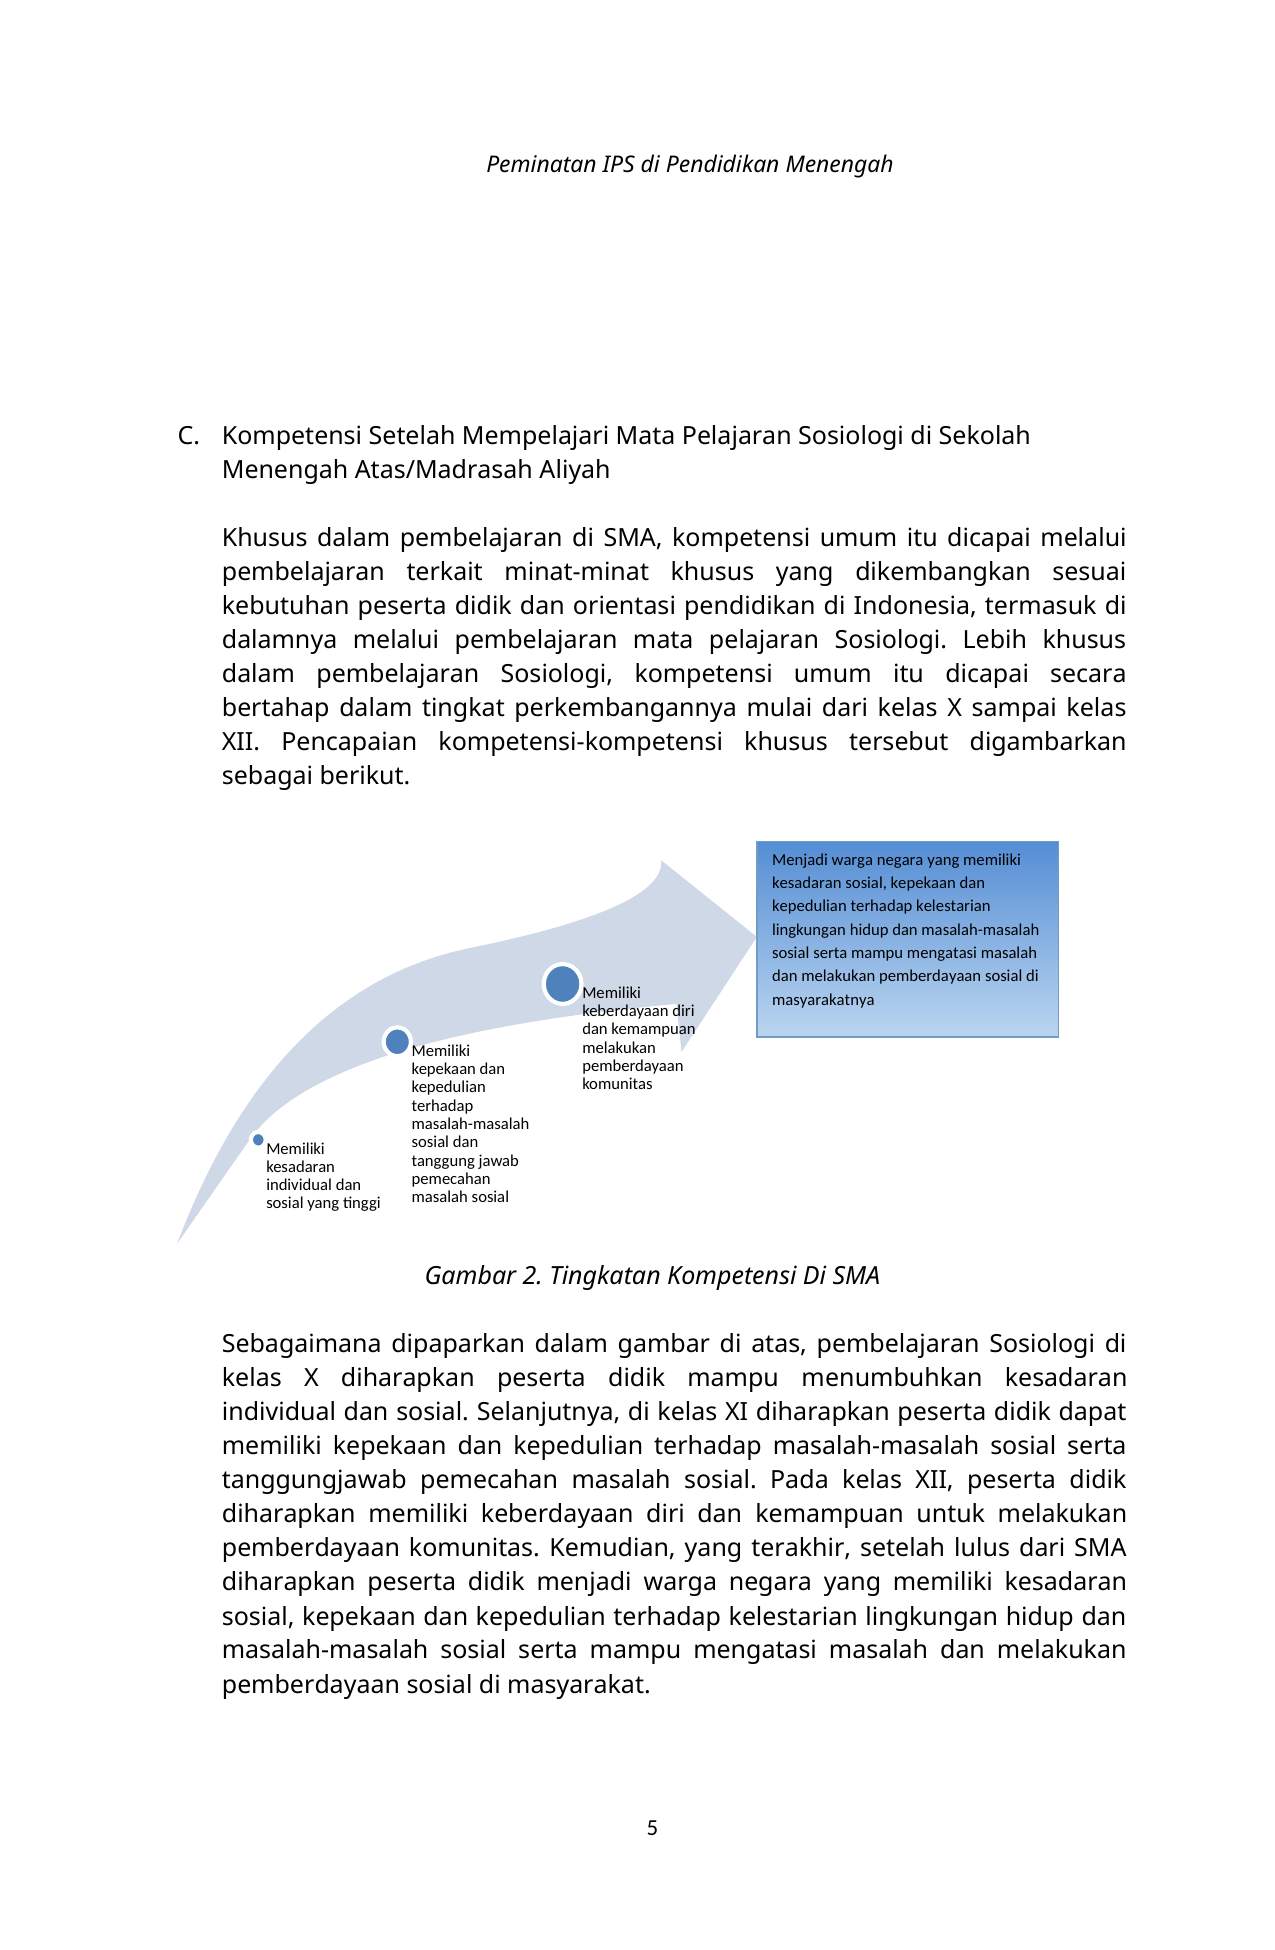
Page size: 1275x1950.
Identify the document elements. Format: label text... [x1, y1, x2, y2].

text Sebagaimana dipaparkan dalam gambar di atas, pembelajaran Sosiologi di kelas X diharapkan peserta didik mampu menumbuhkan kesadaran individual dan sosial. Selanjutnya, di kelas XI diharapkan peserta didik dapat memiliki kepekaan dan kepedulian terhadap masalah-masalah sosial serta tanggungjawab pemecahan masalah sosial. Pada kelas XII, peserta didik diharapkan memiliki keberdayaan diri dan kemampuan untuk melakukan pemberdayaan komunitas. Kemudian, yang terakhir, setelah lulus dari SMA diharapkan peserta didik menjadi warga negara yang memiliki kesadaran sosial, kepekaan dan kepedulian terhadap kelestarian lingkungan hidup dan masalah-masalah sosial serta mampu mengatasi masalah dan melakukan pemberdayaan sosial di masyarakat. [222, 1326, 1127, 1700]
text Gambar 2. Tingkatan Kompetensi Di SMA [177, 1257, 1127, 1292]
subtitle Kompetensi Setelah Mempelajari Mata Pelajaran Sosiologi di Sekolah Menengah Atas/Madrasah Aliyah [177, 417, 1127, 486]
text Peminatan IPS di Pendidikan Menengah [252, 148, 1127, 179]
text Khusus dalam pembelajaran di SMA, kompetensi umum itu dicapai melalui pembelajaran terkait minat-minat khusus yang dikembangkan sesuai kebutuhan peserta didik dan orientasi pendidikan di Indonesia, termasuk di dalamnya melalui pembelajaran mata pelajaran Sosiologi. Lebih khusus dalam pembelajaran Sosiologi, kompetensi umum itu dicapai secara bertahap dalam tingkat perkembangannya mulai dari kelas X sampai kelas XII. Pencapaian kompetensi-kompetensi khusus tersebut digambarkan sebagai berikut. [222, 519, 1127, 792]
